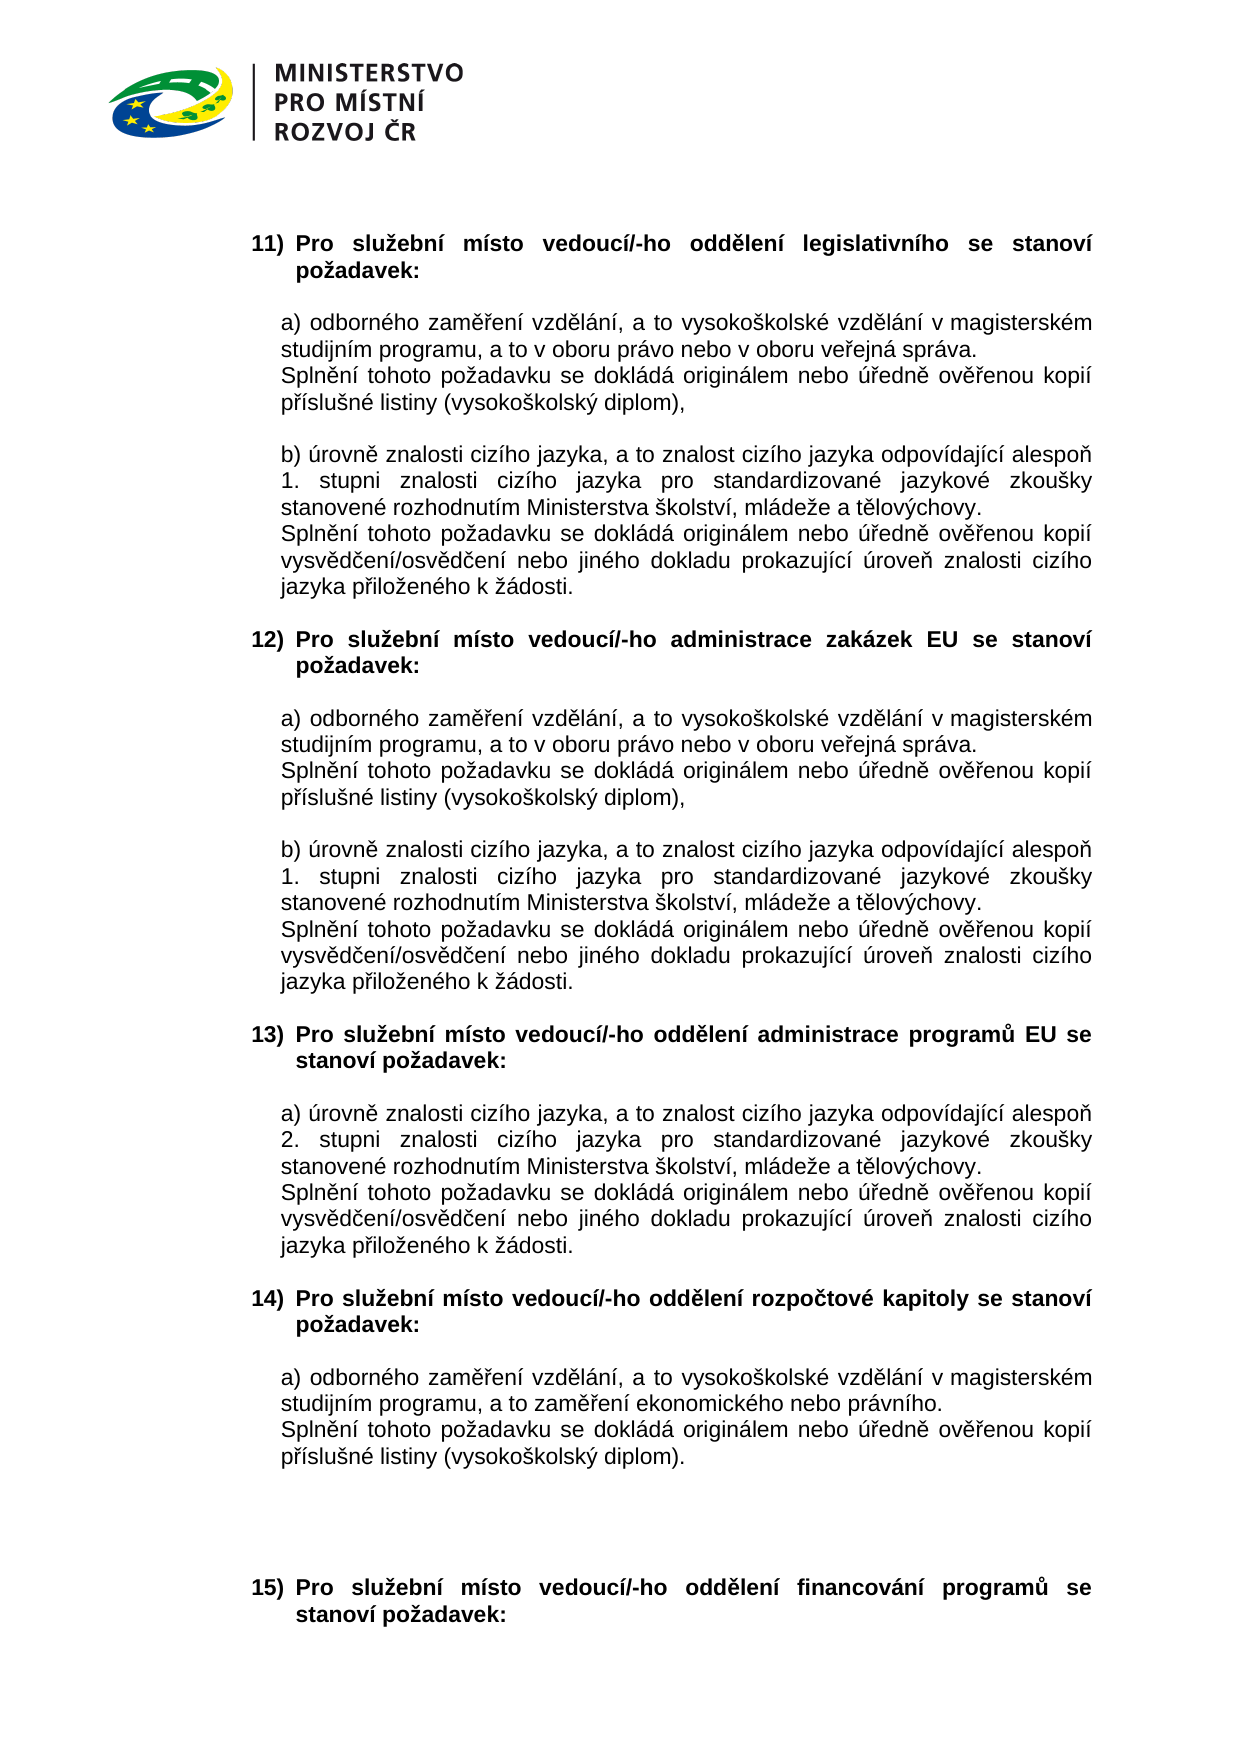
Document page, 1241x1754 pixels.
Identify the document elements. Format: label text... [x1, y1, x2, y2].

list Pro služební místo vedoucí/-ho oddělení rozpočtové kapitoly se stanoví požadavek: [251, 1284, 1093, 1337]
list Pro služební místo vedoucí/-ho oddělení financování programů se stanoví požadavek: [251, 1574, 1093, 1627]
picture [108, 63, 463, 141]
list b) úrovně znalosti cizího jazyka, a to znalost cizího jazyka odpovídající alespoň 1. stupni znalosti cizího jazyka pro standardizované jazykové zkoušky stanovené rozhodnutím Ministerstva školství, mládeže a tělovýchovy. [281, 441, 1093, 520]
list b) úrovně znalosti cizího jazyka, a to znalost cizího jazyka odpovídající alespoň 1. stupni znalosti cizího jazyka pro standardizované jazykové zkoušky stanovené rozhodnutím Ministerstva školství, mládeže a tělovýchovy. [281, 836, 1093, 916]
list Pro služební místo vedoucí/-ho oddělení legislativního se stanoví požadavek: [251, 230, 1093, 283]
list Splnění tohoto požadavku se dokládá originálem nebo úředně ověřenou kopií příslušné listiny (vysokoškolský diplom). [281, 1416, 1093, 1469]
text Splnění tohoto požadavku se dokládá originálem nebo úředně ověřenou kopií příslušné listiny (vysokoškolský diplom), [281, 757, 1093, 810]
list Pro služební místo vedoucí/-ho oddělení administrace programů EU se stanoví požadavek: [251, 1021, 1093, 1074]
list a) odborného zaměření vzdělání, a to vysokoškolské vzdělání v magisterském studijním programu, a to v oboru právo nebo v oboru veřejná správa. [281, 705, 1093, 757]
list a) úrovně znalosti cizího jazyka, a to znalost cizího jazyka odpovídající alespoň 2. stupni znalosti cizího jazyka pro standardizované jazykové zkoušky stanovené rozhodnutím Ministerstva školství, mládeže a tělovýchovy. [281, 1100, 1093, 1179]
list a) odborného zaměření vzdělání, a to vysokoškolské vzdělání v magisterském studijním programu, a to v oboru právo nebo v oboru veřejná správa. [281, 309, 1093, 362]
list a) odborného zaměření vzdělání, a to vysokoškolské vzdělání v magisterském studijním programu, a to zaměření ekonomického nebo právního. [281, 1363, 1093, 1416]
text Splnění tohoto požadavku se dokládá originálem nebo úředně ověřenou kopií příslušné listiny (vysokoškolský diplom), [281, 362, 1093, 415]
list Pro služební místo vedoucí/-ho administrace zakázek EU se stanoví požadavek: [251, 626, 1093, 678]
